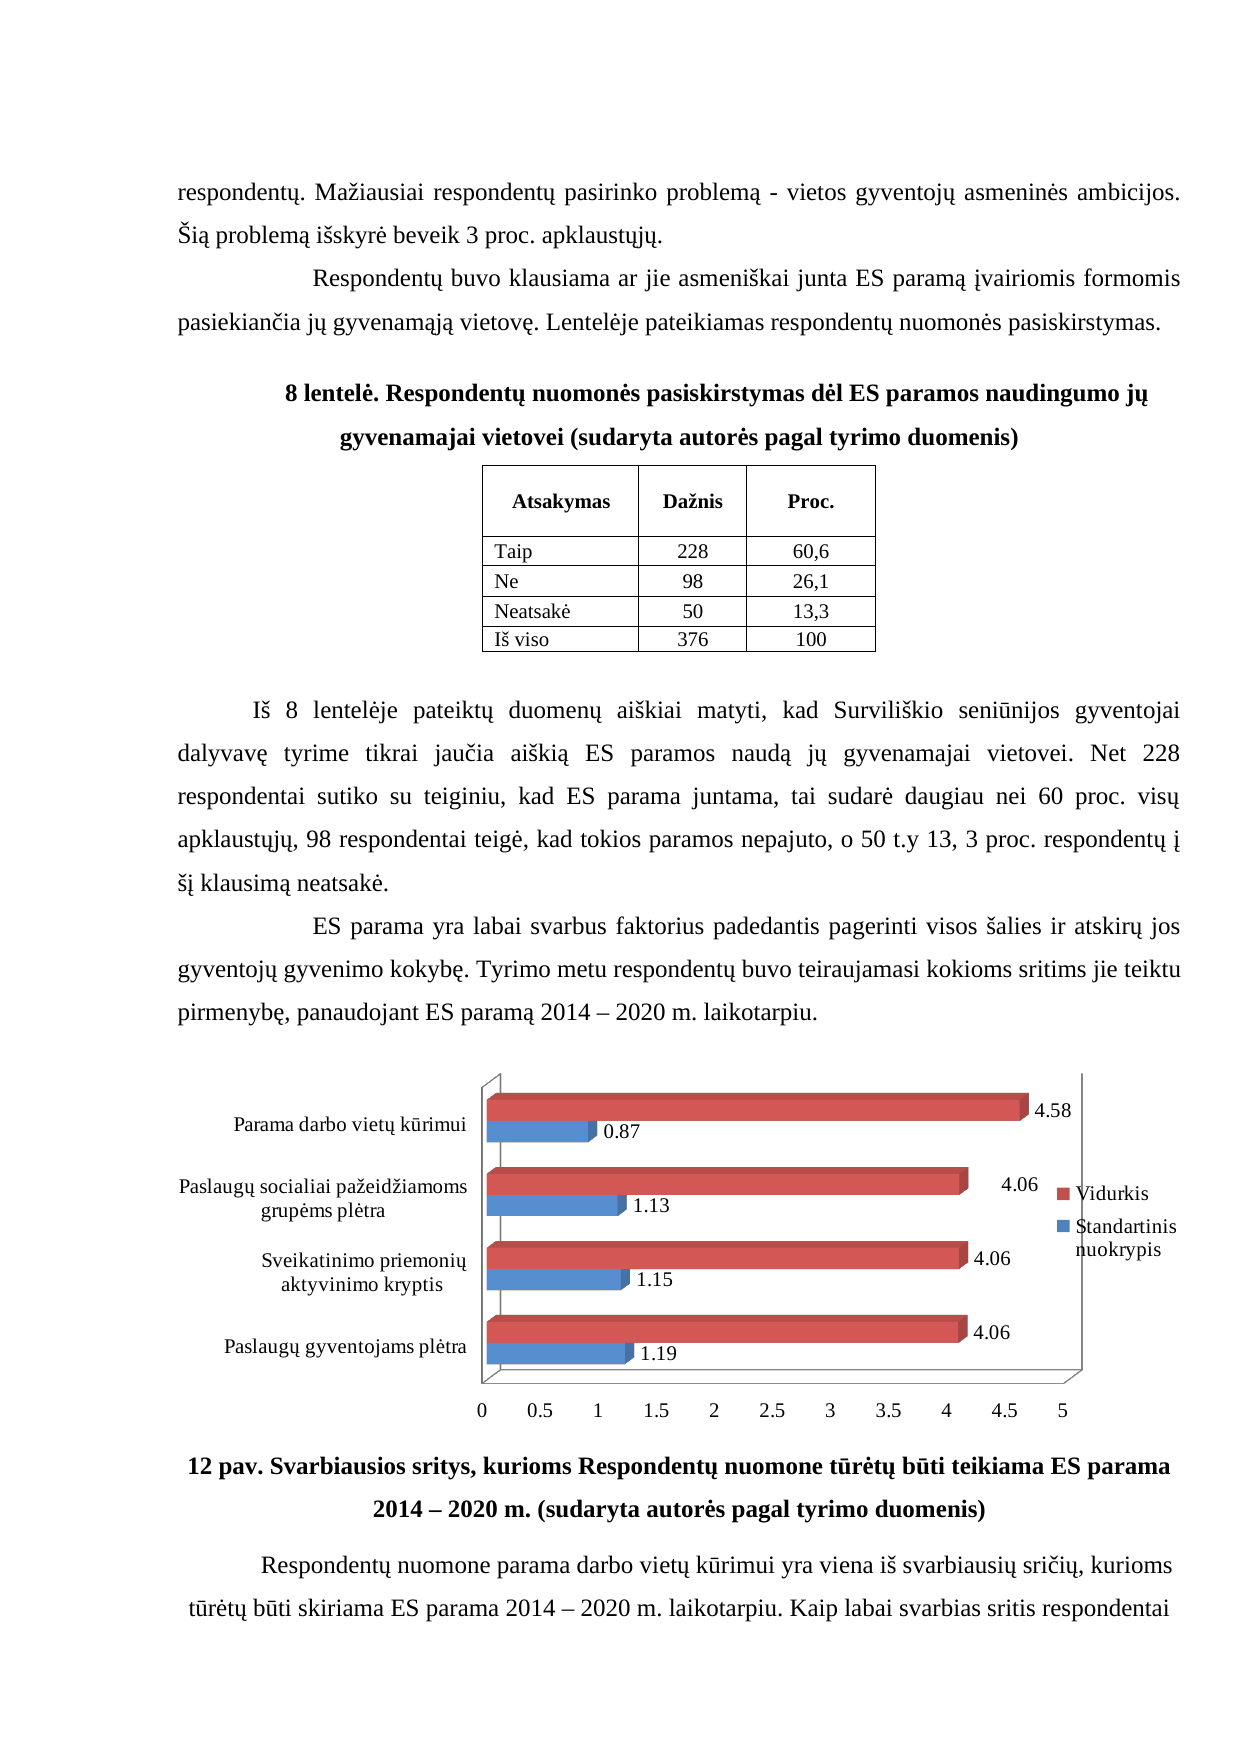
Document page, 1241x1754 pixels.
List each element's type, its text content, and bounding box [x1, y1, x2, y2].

table_header Dažnis [639, 466, 746, 536]
table_cell 228 [639, 537, 746, 565]
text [177, 177, 1181, 249]
table_header Atsakymas [483, 466, 638, 536]
table_cell 26,1 [747, 566, 875, 596]
text Iš 8 lentelėje pateiktų duomenų aiškiai matyti, kad Surviliškio seniūnijos gyventojai dalyvavę tyrime tikrai jaučia aiškią ES paramos naudą jų gyvenamajai vietovei. Net 228 respondentai sutiko su teiginiu, kad ES parama juntama, tai sudarė daugiau nei 60 proc. visų apklaustųjų, 98 respondentai teigė, kad tokios paramos nepajuto, o 50 t.y 13, 3 proc. respondentų į šį klausimą neatsakė. [177, 695, 1181, 896]
table_cell Neatsakė [483, 597, 638, 626]
text 8 lentelė. Respondentų nuomonės pasiskirstymas dėl ES paramos naudingumo jų gyvenamajai vietovei (sudaryta autorės pagal tyrimo duomenis) [177, 378, 1181, 450]
table_cell 376 [639, 627, 746, 651]
text ES parama yra labai svarbus faktorius padedantis pagerinti visos šalies ir atskirų jos gyventojų gyvenimo kokybę. Tyrimo metu respondentų buvo teiraujamasi kokioms sritims jie teiktu pirmenybę, panaudojant ES paramą 2014 – 2020 m. laikotarpiu. [177, 911, 1181, 1026]
text Respondentų buvo klausiama ar jie asmeniškai junta ES paramą įvairiomis formomis pasiekiančia jų gyvenamąją vietovę. Lentelėje pateikiamas respondentų nuomonės pasiskirstymas. [177, 263, 1181, 335]
table_cell 50 [639, 597, 746, 626]
table_cell 98 [639, 566, 746, 596]
table_cell Iš viso [483, 627, 638, 651]
table_cell 13,3 [747, 597, 875, 626]
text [177, 1550, 1181, 1622]
text 12 pav. Svarbiausios sritys, kurioms Respondentų nuomone tūrėtų būti teikiama ES parama 2014 – 2020 m. (sudaryta autorės pagal tyrimo duomenis) [177, 1451, 1181, 1523]
table_cell 100 [747, 627, 875, 651]
table_cell Ne [483, 566, 638, 596]
table_cell 60,6 [747, 537, 875, 565]
table_header Proc. [747, 466, 875, 536]
table_cell Taip [483, 537, 638, 565]
